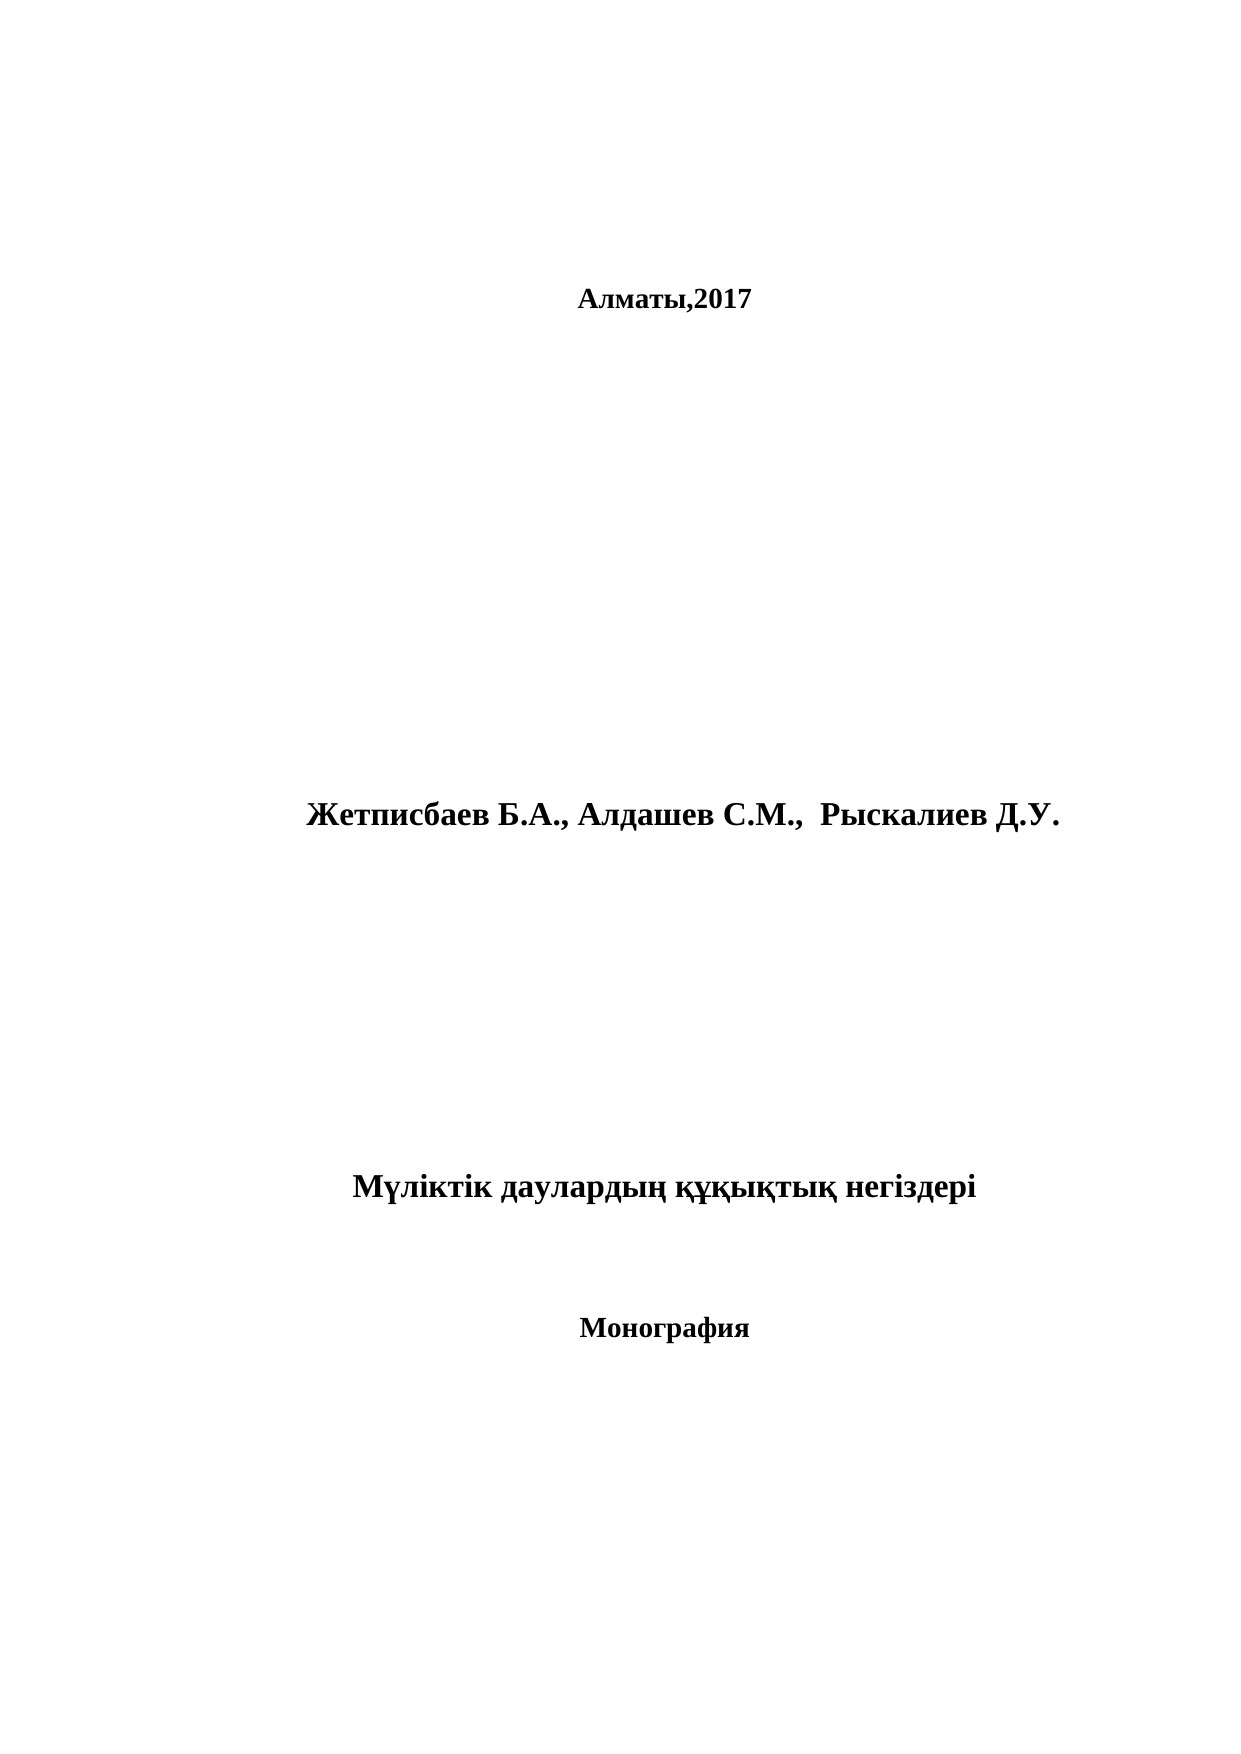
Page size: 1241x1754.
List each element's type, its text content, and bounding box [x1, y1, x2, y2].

text Алматы,2017 [177, 281, 1152, 314]
text Жетписбаев Б.А., Алдашев С.М., Рыскалиев Д.У. [177, 794, 1152, 832]
text Мүліктік даулардың құқықтық негіздері [177, 1167, 1152, 1205]
text Монография [177, 1311, 1152, 1344]
